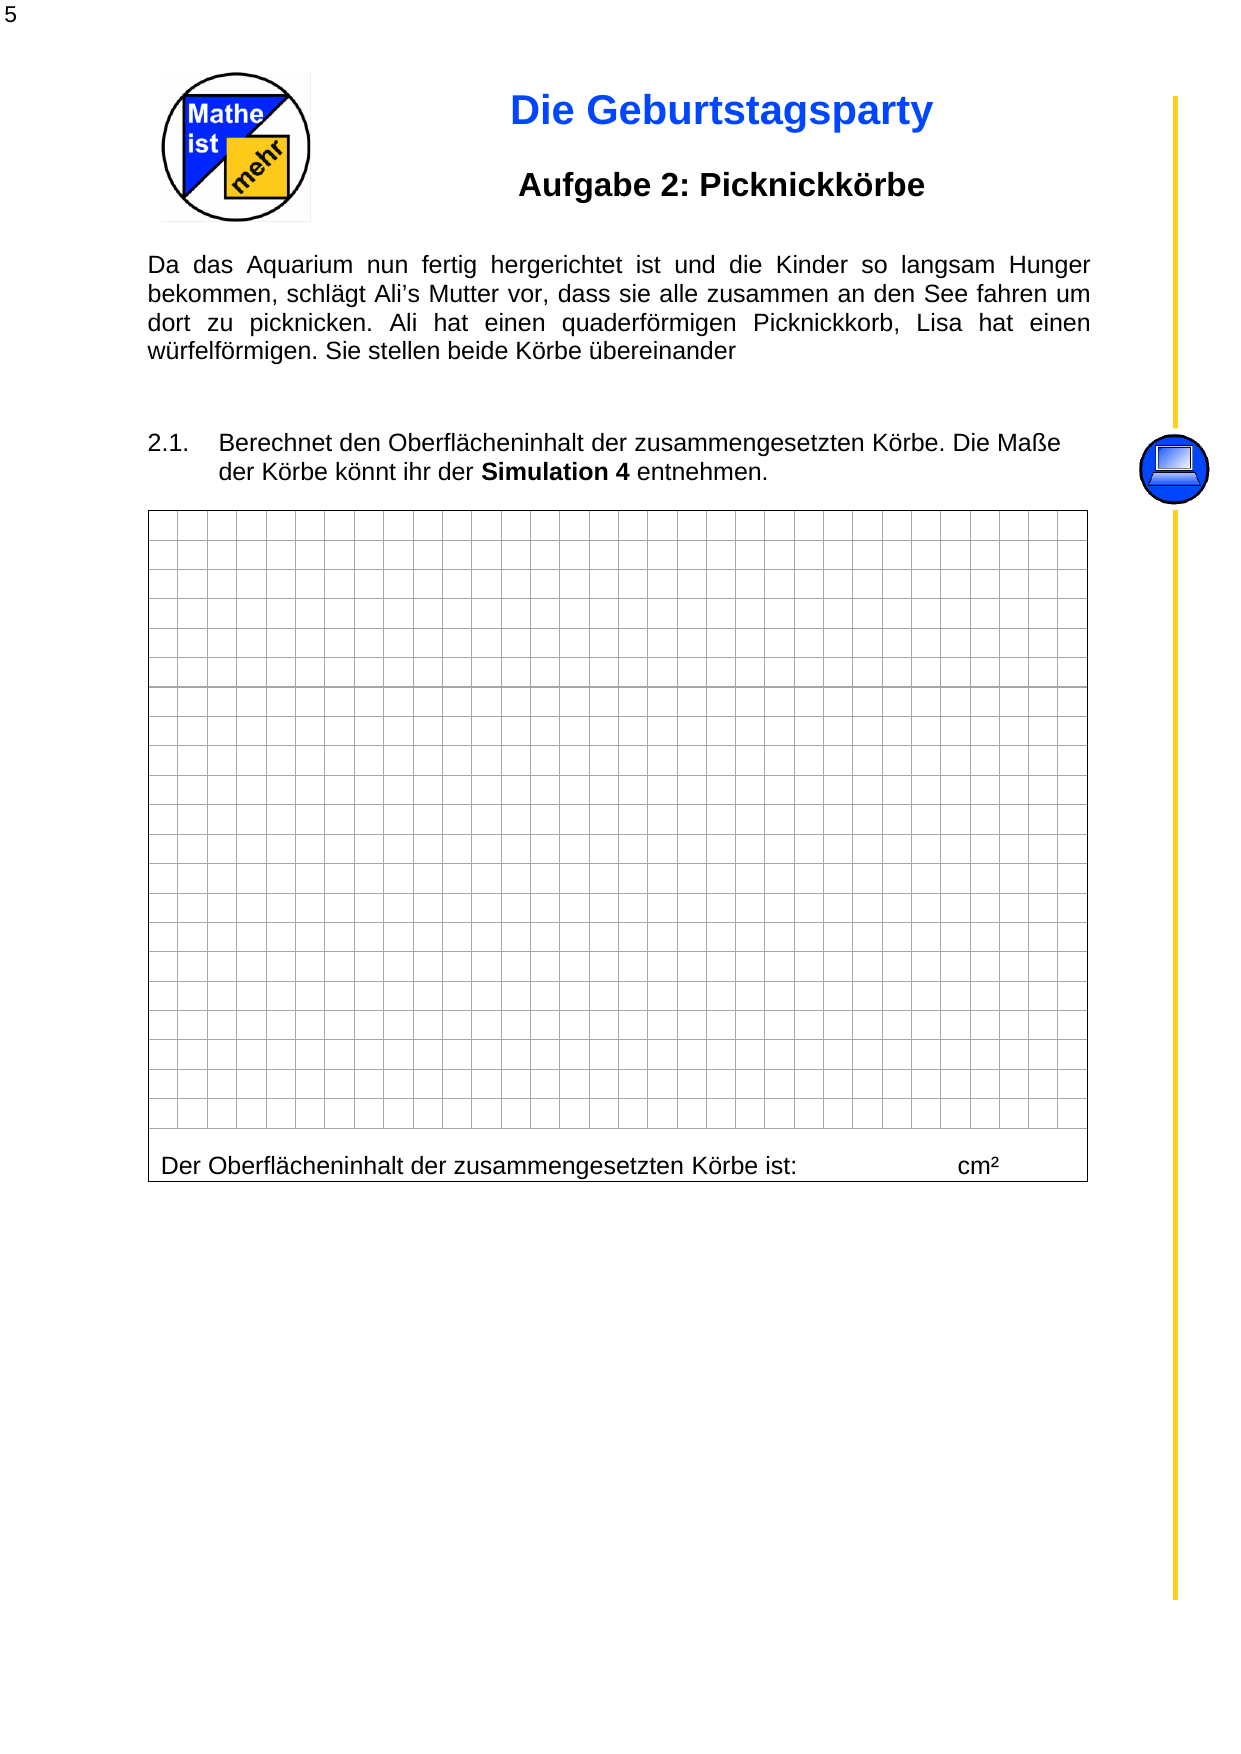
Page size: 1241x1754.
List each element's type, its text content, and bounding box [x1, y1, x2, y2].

table_cell [355, 599, 383, 628]
table_cell [912, 864, 940, 892]
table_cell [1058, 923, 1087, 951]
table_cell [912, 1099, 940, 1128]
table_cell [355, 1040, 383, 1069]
table_cell [208, 570, 236, 598]
table_cell [619, 629, 647, 657]
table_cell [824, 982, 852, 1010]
table_cell [443, 746, 471, 775]
table_header [267, 511, 295, 539]
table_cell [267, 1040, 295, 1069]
table_cell [1058, 864, 1087, 892]
table_cell [355, 746, 383, 775]
table_cell [1058, 599, 1087, 628]
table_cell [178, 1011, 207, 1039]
table_cell [414, 776, 442, 804]
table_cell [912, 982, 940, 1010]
table_cell [208, 864, 236, 892]
table_cell [971, 570, 999, 598]
table_cell [1058, 688, 1087, 716]
table_cell [237, 776, 266, 804]
table_cell [736, 894, 764, 922]
table_cell [443, 688, 471, 716]
table_cell [678, 717, 706, 745]
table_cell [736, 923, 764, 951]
table_cell [443, 805, 471, 834]
table_cell [502, 746, 530, 775]
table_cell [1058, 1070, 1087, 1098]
table_cell [678, 864, 706, 892]
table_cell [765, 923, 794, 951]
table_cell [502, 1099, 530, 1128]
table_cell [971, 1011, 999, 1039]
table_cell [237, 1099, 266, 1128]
table_cell [648, 629, 677, 657]
table_cell [707, 658, 735, 686]
table_cell [414, 717, 442, 745]
table_cell [325, 629, 354, 657]
table_cell [941, 805, 970, 834]
table_cell [912, 746, 940, 775]
table_cell [149, 746, 177, 775]
table_header [149, 511, 177, 539]
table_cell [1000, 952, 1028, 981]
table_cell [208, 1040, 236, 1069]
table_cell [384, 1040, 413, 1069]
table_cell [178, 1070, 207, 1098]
table_cell [707, 717, 735, 745]
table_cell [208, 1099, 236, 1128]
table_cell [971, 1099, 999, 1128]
table_cell [1029, 864, 1057, 892]
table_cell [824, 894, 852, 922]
table_cell [443, 570, 471, 598]
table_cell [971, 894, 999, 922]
table_cell [531, 805, 559, 834]
table_cell [590, 570, 618, 598]
table_cell [472, 629, 501, 657]
table_cell [384, 805, 413, 834]
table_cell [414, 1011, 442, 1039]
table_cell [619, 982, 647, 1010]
table_cell [795, 717, 823, 745]
table_cell [971, 717, 999, 745]
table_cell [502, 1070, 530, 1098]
table_cell [178, 776, 207, 804]
table_cell [1029, 835, 1057, 863]
table_cell [795, 746, 823, 775]
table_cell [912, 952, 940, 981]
table_cell [296, 658, 324, 686]
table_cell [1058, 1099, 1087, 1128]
table_cell [443, 835, 471, 863]
table_cell [736, 776, 764, 804]
table_cell [971, 864, 999, 892]
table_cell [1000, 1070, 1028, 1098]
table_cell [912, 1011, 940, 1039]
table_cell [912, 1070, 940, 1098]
table_cell [1000, 776, 1028, 804]
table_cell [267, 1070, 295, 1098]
table_cell [707, 570, 735, 598]
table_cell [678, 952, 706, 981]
table_header [941, 511, 970, 539]
table_cell [472, 570, 501, 598]
table_cell [355, 629, 383, 657]
table_cell [325, 894, 354, 922]
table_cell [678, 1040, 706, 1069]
table_cell [355, 541, 383, 569]
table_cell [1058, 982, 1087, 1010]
table_cell [325, 864, 354, 892]
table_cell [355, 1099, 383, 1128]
picture [1133, 428, 1215, 510]
table_cell [531, 629, 559, 657]
table_cell [912, 717, 940, 745]
table_cell [531, 717, 559, 745]
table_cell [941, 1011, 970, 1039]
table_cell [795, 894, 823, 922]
table_cell [1058, 717, 1087, 745]
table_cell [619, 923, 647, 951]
table_cell [502, 805, 530, 834]
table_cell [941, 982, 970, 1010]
table_cell [707, 894, 735, 922]
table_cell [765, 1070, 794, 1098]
table_cell [678, 541, 706, 569]
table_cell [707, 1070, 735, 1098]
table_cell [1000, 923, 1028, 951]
table_cell [795, 835, 823, 863]
table_header [853, 511, 882, 539]
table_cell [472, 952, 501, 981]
table_cell [678, 805, 706, 834]
table_cell [560, 776, 589, 804]
table_cell [208, 776, 236, 804]
table_header [765, 511, 794, 539]
table_cell [443, 717, 471, 745]
table_cell [590, 746, 618, 775]
table_header [355, 511, 383, 539]
table_cell [590, 599, 618, 628]
table_cell [384, 835, 413, 863]
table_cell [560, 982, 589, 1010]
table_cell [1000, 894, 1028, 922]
table_cell [912, 658, 940, 686]
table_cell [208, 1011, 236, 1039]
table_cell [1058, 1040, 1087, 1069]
table_cell [237, 894, 266, 922]
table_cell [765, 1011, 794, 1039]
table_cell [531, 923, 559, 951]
table_cell [384, 746, 413, 775]
table_cell [590, 658, 618, 686]
table_cell [384, 864, 413, 892]
table_header [296, 511, 324, 539]
table_cell [678, 629, 706, 657]
table_cell [912, 835, 940, 863]
table_cell [912, 570, 940, 598]
table_cell [765, 717, 794, 745]
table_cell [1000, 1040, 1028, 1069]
table_cell [1000, 688, 1028, 716]
table_cell [824, 541, 852, 569]
table_cell [795, 570, 823, 598]
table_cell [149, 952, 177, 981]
table_cell [795, 805, 823, 834]
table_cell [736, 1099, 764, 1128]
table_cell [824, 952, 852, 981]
table_cell [941, 776, 970, 804]
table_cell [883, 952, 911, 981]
table_cell [765, 835, 794, 863]
table_cell [1058, 776, 1087, 804]
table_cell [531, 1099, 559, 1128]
table_cell [531, 835, 559, 863]
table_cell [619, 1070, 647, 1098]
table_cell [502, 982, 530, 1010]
table_cell [267, 717, 295, 745]
table_cell [619, 835, 647, 863]
table_cell [648, 541, 677, 569]
table_cell [472, 658, 501, 686]
table_cell [384, 541, 413, 569]
table_header [414, 511, 442, 539]
table_cell [1000, 599, 1028, 628]
table_cell [325, 776, 354, 804]
table_header [736, 511, 764, 539]
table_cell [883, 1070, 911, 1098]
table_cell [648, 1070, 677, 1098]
table_cell [853, 629, 882, 657]
table_cell [590, 864, 618, 892]
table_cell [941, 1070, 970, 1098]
table_cell [707, 805, 735, 834]
table_cell [736, 629, 764, 657]
table_cell [502, 570, 530, 598]
table_cell [1058, 805, 1087, 834]
table_cell [178, 541, 207, 569]
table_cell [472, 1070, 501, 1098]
table_cell [590, 688, 618, 716]
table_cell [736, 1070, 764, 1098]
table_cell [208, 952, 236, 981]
table_header [707, 511, 735, 539]
table_cell [149, 629, 177, 657]
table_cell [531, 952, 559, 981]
table_cell [414, 541, 442, 569]
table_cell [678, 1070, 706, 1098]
table_cell [325, 541, 354, 569]
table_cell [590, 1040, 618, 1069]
table_cell [296, 599, 324, 628]
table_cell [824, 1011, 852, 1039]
table_cell [149, 570, 177, 598]
table_cell [237, 746, 266, 775]
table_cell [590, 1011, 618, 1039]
table_cell [178, 599, 207, 628]
table_cell [883, 776, 911, 804]
table_cell [355, 835, 383, 863]
table_cell [502, 541, 530, 569]
table_cell [267, 864, 295, 892]
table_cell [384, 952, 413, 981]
table_cell [590, 541, 618, 569]
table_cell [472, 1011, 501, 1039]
table_cell [531, 541, 559, 569]
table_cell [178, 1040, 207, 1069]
table_cell [590, 805, 618, 834]
table_cell [384, 629, 413, 657]
table_cell [1029, 746, 1057, 775]
table_cell [648, 717, 677, 745]
table_cell [765, 805, 794, 834]
table_cell [678, 894, 706, 922]
table_cell [912, 776, 940, 804]
table_cell [1029, 658, 1057, 686]
table_cell [325, 658, 354, 686]
table_cell [560, 835, 589, 863]
table_cell [648, 894, 677, 922]
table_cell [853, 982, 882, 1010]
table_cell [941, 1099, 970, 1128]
table_cell [707, 746, 735, 775]
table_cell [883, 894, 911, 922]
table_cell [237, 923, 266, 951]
table_cell [560, 894, 589, 922]
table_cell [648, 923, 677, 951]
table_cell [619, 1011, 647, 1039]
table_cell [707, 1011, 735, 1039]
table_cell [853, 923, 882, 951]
table_header [678, 511, 706, 539]
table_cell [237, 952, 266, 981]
table_header [590, 511, 618, 539]
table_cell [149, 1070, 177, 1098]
table_cell [237, 805, 266, 834]
table_cell [208, 894, 236, 922]
table_cell [531, 776, 559, 804]
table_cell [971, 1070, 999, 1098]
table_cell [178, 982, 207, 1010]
table_cell [1029, 629, 1057, 657]
table_cell [853, 599, 882, 628]
table_header [208, 511, 236, 539]
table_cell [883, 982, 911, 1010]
table_cell [237, 688, 266, 716]
table_cell [1000, 805, 1028, 834]
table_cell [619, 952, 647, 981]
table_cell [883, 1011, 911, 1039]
table_cell [149, 599, 177, 628]
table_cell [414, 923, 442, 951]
table_cell [824, 629, 852, 657]
table_cell [853, 658, 882, 686]
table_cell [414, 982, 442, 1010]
table_cell [325, 835, 354, 863]
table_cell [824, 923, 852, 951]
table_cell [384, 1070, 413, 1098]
table_cell [208, 688, 236, 716]
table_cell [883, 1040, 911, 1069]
table_cell [237, 541, 266, 569]
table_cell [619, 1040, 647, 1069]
table_cell [384, 599, 413, 628]
table_cell [971, 599, 999, 628]
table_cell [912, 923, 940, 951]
table_cell [736, 658, 764, 686]
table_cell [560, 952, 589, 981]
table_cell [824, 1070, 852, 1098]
table_cell [736, 688, 764, 716]
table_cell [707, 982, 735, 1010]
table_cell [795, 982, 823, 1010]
table_cell [472, 835, 501, 863]
table_cell [1058, 658, 1087, 686]
table_cell [472, 894, 501, 922]
table_header [1029, 511, 1057, 539]
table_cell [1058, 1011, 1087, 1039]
table_header [443, 511, 471, 539]
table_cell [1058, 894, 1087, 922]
table_cell [590, 894, 618, 922]
table_cell [149, 835, 177, 863]
table_cell [472, 541, 501, 569]
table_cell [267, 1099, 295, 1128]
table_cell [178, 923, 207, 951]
table_cell [178, 864, 207, 892]
table_cell [795, 629, 823, 657]
table_cell [619, 746, 647, 775]
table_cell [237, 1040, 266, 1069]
table_cell [619, 776, 647, 804]
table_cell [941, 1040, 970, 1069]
table_cell [853, 688, 882, 716]
table_cell [384, 717, 413, 745]
table_cell [824, 570, 852, 598]
table_cell [384, 894, 413, 922]
table_cell [560, 717, 589, 745]
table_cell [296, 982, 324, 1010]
text Da das Aquarium nun fertig hergerichtet ist und die Kinder so langsam Hunger bekommen, schlägt Ali’s Mutter vor, dass sie alle zusammen an den See fahren um dort zu picknicken. Ali hat einen quaderförmigen Picknickkorb, Lisa hat einen würfelförmigen. Sie stellen beide Körbe übereinander [147, 250, 1092, 365]
table_cell [208, 629, 236, 657]
table_cell [590, 717, 618, 745]
table_cell [296, 894, 324, 922]
table_cell [795, 776, 823, 804]
table_cell [443, 629, 471, 657]
table_cell [325, 746, 354, 775]
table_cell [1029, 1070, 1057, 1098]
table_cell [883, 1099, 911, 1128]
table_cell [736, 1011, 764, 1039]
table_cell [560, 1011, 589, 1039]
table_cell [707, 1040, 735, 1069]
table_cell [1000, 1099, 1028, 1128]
table_cell [678, 776, 706, 804]
table_cell [355, 776, 383, 804]
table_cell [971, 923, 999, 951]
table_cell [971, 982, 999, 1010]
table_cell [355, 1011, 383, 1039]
table_cell [208, 541, 236, 569]
table_cell [765, 658, 794, 686]
table_cell [941, 570, 970, 598]
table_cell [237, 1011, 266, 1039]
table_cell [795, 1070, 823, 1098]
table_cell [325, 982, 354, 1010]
table_cell [648, 864, 677, 892]
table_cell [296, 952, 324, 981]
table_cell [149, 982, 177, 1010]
table_cell [795, 599, 823, 628]
table_cell [178, 894, 207, 922]
table_cell [502, 629, 530, 657]
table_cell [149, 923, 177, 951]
table_cell [1058, 746, 1087, 775]
table_cell [648, 599, 677, 628]
table_cell [472, 688, 501, 716]
table_cell [941, 658, 970, 686]
table_cell [149, 894, 177, 922]
table_cell [149, 717, 177, 745]
table_cell [971, 629, 999, 657]
table_header [971, 511, 999, 539]
table_cell [560, 864, 589, 892]
table_cell [678, 835, 706, 863]
table_cell [941, 864, 970, 892]
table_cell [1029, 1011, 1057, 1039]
table_cell [678, 599, 706, 628]
table_cell [883, 805, 911, 834]
table_cell [883, 746, 911, 775]
table_cell [296, 541, 324, 569]
table_cell [267, 570, 295, 598]
table_cell [912, 688, 940, 716]
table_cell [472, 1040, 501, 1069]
table_cell [765, 541, 794, 569]
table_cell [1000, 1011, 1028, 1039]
table_cell [707, 776, 735, 804]
table_header [237, 511, 266, 539]
table_cell [941, 688, 970, 716]
table_cell [912, 805, 940, 834]
table_cell [824, 599, 852, 628]
table_header [912, 511, 940, 539]
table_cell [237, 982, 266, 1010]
table_cell [178, 629, 207, 657]
table_cell [472, 746, 501, 775]
table_cell [736, 570, 764, 598]
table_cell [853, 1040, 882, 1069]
table_cell [619, 717, 647, 745]
table_cell [648, 835, 677, 863]
table_cell [414, 688, 442, 716]
table_cell [296, 835, 324, 863]
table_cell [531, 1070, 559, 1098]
table_cell [619, 541, 647, 569]
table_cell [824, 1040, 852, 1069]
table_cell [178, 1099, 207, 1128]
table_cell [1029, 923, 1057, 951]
table_cell [325, 717, 354, 745]
table_cell [824, 746, 852, 775]
table_cell [853, 541, 882, 569]
table_cell [267, 599, 295, 628]
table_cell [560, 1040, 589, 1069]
table_cell [560, 746, 589, 775]
table_cell [267, 629, 295, 657]
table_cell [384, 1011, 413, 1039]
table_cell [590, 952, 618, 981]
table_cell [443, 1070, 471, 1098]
table_cell [267, 658, 295, 686]
table_cell [296, 864, 324, 892]
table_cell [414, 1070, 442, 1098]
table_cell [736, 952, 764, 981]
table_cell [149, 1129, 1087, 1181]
table_cell [208, 658, 236, 686]
table_header [384, 511, 413, 539]
table_cell [678, 746, 706, 775]
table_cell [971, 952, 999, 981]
table_cell [883, 629, 911, 657]
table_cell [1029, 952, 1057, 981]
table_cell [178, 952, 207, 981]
table_cell [853, 835, 882, 863]
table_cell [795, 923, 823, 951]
table_cell [149, 658, 177, 686]
table_cell [414, 599, 442, 628]
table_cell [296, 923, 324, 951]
table_cell [765, 776, 794, 804]
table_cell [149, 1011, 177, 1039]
table_cell [237, 658, 266, 686]
table_cell [883, 599, 911, 628]
table_cell [208, 717, 236, 745]
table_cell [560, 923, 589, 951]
table_cell [502, 599, 530, 628]
table_cell [267, 746, 295, 775]
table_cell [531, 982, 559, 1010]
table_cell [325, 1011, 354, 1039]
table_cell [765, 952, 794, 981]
table_cell [149, 864, 177, 892]
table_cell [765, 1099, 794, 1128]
table_cell [707, 835, 735, 863]
table_cell [1058, 541, 1087, 569]
table_cell [971, 688, 999, 716]
table_cell [736, 541, 764, 569]
table_cell [355, 688, 383, 716]
table_cell [883, 658, 911, 686]
table_cell [502, 835, 530, 863]
table_cell [765, 629, 794, 657]
table_cell [443, 658, 471, 686]
table_cell [648, 746, 677, 775]
table_cell [531, 864, 559, 892]
table_cell [414, 894, 442, 922]
table_cell [678, 570, 706, 598]
table_cell [853, 717, 882, 745]
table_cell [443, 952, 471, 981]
table_cell [707, 599, 735, 628]
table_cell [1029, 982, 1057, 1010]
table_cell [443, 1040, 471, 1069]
table_cell [237, 629, 266, 657]
subtitle Die Geburtstagsparty [510, 85, 1171, 133]
table_cell [590, 629, 618, 657]
table_cell [853, 776, 882, 804]
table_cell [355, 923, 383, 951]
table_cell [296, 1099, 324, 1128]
table_cell [443, 776, 471, 804]
table_cell [971, 541, 999, 569]
table_cell [941, 746, 970, 775]
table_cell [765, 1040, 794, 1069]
table_cell [883, 570, 911, 598]
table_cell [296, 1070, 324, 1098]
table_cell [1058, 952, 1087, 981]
table_cell [1000, 629, 1028, 657]
table_cell [414, 629, 442, 657]
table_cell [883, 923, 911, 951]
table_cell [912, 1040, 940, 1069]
table_cell [267, 805, 295, 834]
table_cell [853, 864, 882, 892]
table_cell [619, 805, 647, 834]
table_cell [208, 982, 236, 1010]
table_cell [648, 805, 677, 834]
table_cell [765, 864, 794, 892]
table_header [531, 511, 559, 539]
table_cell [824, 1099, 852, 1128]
table_cell [414, 658, 442, 686]
table_cell [648, 776, 677, 804]
table_header [560, 511, 589, 539]
table_cell [619, 688, 647, 716]
table_cell [178, 570, 207, 598]
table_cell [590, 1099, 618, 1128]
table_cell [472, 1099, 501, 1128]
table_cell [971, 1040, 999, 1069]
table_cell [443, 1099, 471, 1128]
table_cell [502, 688, 530, 716]
table_cell [443, 864, 471, 892]
table_cell [765, 746, 794, 775]
table_cell [325, 805, 354, 834]
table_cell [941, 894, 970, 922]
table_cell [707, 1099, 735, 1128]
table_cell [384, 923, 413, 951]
table_cell [765, 570, 794, 598]
table_cell [648, 688, 677, 716]
table_cell [237, 717, 266, 745]
table_cell [707, 541, 735, 569]
table_cell [941, 835, 970, 863]
table_cell [267, 688, 295, 716]
table_cell [619, 864, 647, 892]
table_cell [414, 805, 442, 834]
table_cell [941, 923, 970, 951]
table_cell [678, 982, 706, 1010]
table_cell [414, 835, 442, 863]
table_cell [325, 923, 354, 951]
table_cell [560, 541, 589, 569]
table_cell [707, 688, 735, 716]
table_cell [1000, 835, 1028, 863]
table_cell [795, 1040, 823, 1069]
table_cell [296, 570, 324, 598]
table_cell [1000, 541, 1028, 569]
table_cell [296, 688, 324, 716]
table_cell [941, 629, 970, 657]
table_cell [443, 599, 471, 628]
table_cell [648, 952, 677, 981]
table_cell [795, 688, 823, 716]
table_cell [1029, 805, 1057, 834]
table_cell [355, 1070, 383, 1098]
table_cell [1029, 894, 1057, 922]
table_cell [178, 746, 207, 775]
table_cell [853, 746, 882, 775]
table_header [619, 511, 647, 539]
table_cell [853, 805, 882, 834]
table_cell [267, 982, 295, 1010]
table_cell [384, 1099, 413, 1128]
table_cell [443, 894, 471, 922]
table_cell [736, 864, 764, 892]
table_cell [296, 746, 324, 775]
table_cell [971, 746, 999, 775]
table_cell [208, 746, 236, 775]
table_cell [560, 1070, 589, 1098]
table_cell [531, 746, 559, 775]
table_cell [296, 805, 324, 834]
table_cell [883, 835, 911, 863]
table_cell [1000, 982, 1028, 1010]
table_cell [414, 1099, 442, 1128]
table_header [883, 511, 911, 539]
table_cell [971, 835, 999, 863]
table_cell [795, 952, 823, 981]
table_cell [707, 629, 735, 657]
table_cell [736, 805, 764, 834]
table_cell [355, 570, 383, 598]
table_cell [208, 835, 236, 863]
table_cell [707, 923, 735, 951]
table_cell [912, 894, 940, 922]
table_cell [648, 658, 677, 686]
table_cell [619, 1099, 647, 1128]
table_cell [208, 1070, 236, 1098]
table_header [824, 511, 852, 539]
table_cell [325, 688, 354, 716]
table_cell [883, 717, 911, 745]
table_cell [824, 717, 852, 745]
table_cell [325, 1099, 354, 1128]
table_cell [531, 688, 559, 716]
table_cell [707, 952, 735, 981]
table_cell [472, 864, 501, 892]
table_cell [765, 688, 794, 716]
table_cell [619, 570, 647, 598]
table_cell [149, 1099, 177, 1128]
table_header [795, 511, 823, 539]
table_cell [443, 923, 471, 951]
table_cell [149, 541, 177, 569]
table_header [1000, 511, 1028, 539]
table_cell [560, 658, 589, 686]
table_cell [971, 658, 999, 686]
table_cell [560, 688, 589, 716]
table_header [502, 511, 530, 539]
table_cell [1000, 864, 1028, 892]
table_cell [590, 776, 618, 804]
table_cell [707, 864, 735, 892]
table_cell [325, 599, 354, 628]
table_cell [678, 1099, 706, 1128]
table_cell [1029, 776, 1057, 804]
table_cell [1000, 746, 1028, 775]
table_header [178, 511, 207, 539]
text 2.1. Berechnet den Oberflächeninhalt der zusammengesetzten Körbe. Die Maße der Körbe könnt ihr der Simulation 4 entnehmen. [147, 428, 1093, 485]
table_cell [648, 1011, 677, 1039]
table_cell [1058, 629, 1087, 657]
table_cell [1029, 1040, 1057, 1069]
table_cell [531, 599, 559, 628]
table_cell [912, 629, 940, 657]
table_cell [502, 776, 530, 804]
table_cell [296, 717, 324, 745]
table_cell [1000, 658, 1028, 686]
table_cell [736, 599, 764, 628]
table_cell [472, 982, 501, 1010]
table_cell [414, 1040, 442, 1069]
table_cell [384, 688, 413, 716]
table_cell [824, 864, 852, 892]
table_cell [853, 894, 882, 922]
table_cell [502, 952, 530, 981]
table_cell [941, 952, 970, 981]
table_cell [824, 776, 852, 804]
table_cell [648, 570, 677, 598]
table_cell [443, 541, 471, 569]
picture [161, 71, 311, 222]
table_cell [971, 776, 999, 804]
table_header [1058, 511, 1087, 539]
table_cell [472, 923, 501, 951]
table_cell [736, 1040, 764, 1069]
table_cell [1029, 570, 1057, 598]
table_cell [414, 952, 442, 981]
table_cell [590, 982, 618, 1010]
table_cell [384, 658, 413, 686]
table_cell [149, 688, 177, 716]
table_cell [883, 688, 911, 716]
table_cell [1058, 835, 1087, 863]
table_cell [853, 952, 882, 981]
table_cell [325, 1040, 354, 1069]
table_cell [560, 805, 589, 834]
table_cell [912, 541, 940, 569]
table_cell [1000, 570, 1028, 598]
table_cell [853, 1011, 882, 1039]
table_cell [765, 599, 794, 628]
table_cell [355, 894, 383, 922]
table_cell [795, 864, 823, 892]
table_cell [912, 599, 940, 628]
table_cell [502, 658, 530, 686]
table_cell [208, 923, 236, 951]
table_cell [1029, 717, 1057, 745]
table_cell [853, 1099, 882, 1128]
table_cell [971, 805, 999, 834]
table_cell [824, 658, 852, 686]
table_cell [1000, 717, 1028, 745]
table_cell [824, 835, 852, 863]
table_cell [355, 864, 383, 892]
table_header [472, 511, 501, 539]
table_cell [941, 541, 970, 569]
table_cell [824, 805, 852, 834]
table_cell [267, 541, 295, 569]
table_cell [384, 570, 413, 598]
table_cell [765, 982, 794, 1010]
table_cell [267, 894, 295, 922]
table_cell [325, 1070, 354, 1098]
table_cell [178, 658, 207, 686]
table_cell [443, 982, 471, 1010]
table_cell [883, 541, 911, 569]
table_cell [267, 835, 295, 863]
table_cell [590, 835, 618, 863]
table_cell [502, 864, 530, 892]
table_cell [325, 570, 354, 598]
table_cell [560, 629, 589, 657]
table_cell [355, 658, 383, 686]
table_cell [619, 894, 647, 922]
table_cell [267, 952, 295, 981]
table_cell [502, 894, 530, 922]
table_cell [941, 717, 970, 745]
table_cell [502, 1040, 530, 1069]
table_cell [678, 688, 706, 716]
table_cell [824, 688, 852, 716]
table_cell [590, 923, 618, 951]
table_cell [237, 835, 266, 863]
table_cell [178, 717, 207, 745]
table_cell [237, 599, 266, 628]
table_cell [619, 658, 647, 686]
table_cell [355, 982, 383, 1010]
table_cell [1058, 570, 1087, 598]
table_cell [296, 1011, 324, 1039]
table_cell [560, 570, 589, 598]
table_cell [149, 776, 177, 804]
table_cell [795, 541, 823, 569]
table_cell [355, 805, 383, 834]
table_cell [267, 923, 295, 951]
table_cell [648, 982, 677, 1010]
table_cell [208, 599, 236, 628]
table_cell [267, 776, 295, 804]
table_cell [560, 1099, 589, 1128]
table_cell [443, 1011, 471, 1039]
table_cell [414, 746, 442, 775]
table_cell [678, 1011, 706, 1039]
table_cell [941, 599, 970, 628]
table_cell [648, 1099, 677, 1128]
table_cell [1029, 688, 1057, 716]
table_cell [178, 688, 207, 716]
table_cell [1029, 541, 1057, 569]
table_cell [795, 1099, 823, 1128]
table_cell [531, 658, 559, 686]
table_cell [355, 717, 383, 745]
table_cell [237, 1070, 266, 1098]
table_cell [414, 570, 442, 598]
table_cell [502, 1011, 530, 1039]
table_cell [472, 717, 501, 745]
table_cell [149, 805, 177, 834]
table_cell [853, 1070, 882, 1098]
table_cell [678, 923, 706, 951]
table_header [325, 511, 354, 539]
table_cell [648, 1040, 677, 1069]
table_cell [178, 805, 207, 834]
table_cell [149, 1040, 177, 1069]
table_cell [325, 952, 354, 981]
table_cell [619, 599, 647, 628]
table_cell [853, 570, 882, 598]
table_cell [237, 570, 266, 598]
table_cell [883, 864, 911, 892]
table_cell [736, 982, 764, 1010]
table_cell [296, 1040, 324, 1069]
table_cell [384, 776, 413, 804]
table_cell [472, 776, 501, 804]
table_cell [531, 894, 559, 922]
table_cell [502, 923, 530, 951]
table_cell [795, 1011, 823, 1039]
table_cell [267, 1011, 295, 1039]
subtitle Aufgabe 2: Picknickkörbe [518, 165, 1171, 203]
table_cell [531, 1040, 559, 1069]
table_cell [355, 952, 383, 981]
table_cell [531, 570, 559, 598]
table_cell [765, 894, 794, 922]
table_cell [560, 599, 589, 628]
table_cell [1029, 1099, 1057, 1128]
table_cell [178, 835, 207, 863]
table_cell [296, 776, 324, 804]
table_cell [502, 717, 530, 745]
table_cell [472, 805, 501, 834]
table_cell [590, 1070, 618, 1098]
table_cell [736, 835, 764, 863]
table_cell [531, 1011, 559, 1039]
table_cell [472, 599, 501, 628]
table_cell [736, 717, 764, 745]
table_cell [208, 805, 236, 834]
table_cell [736, 746, 764, 775]
table_cell [1029, 599, 1057, 628]
table_cell [795, 658, 823, 686]
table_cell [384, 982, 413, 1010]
table_cell [296, 629, 324, 657]
table_header [648, 511, 677, 539]
table_cell [678, 658, 706, 686]
table_cell [414, 864, 442, 892]
table_cell [237, 864, 266, 892]
